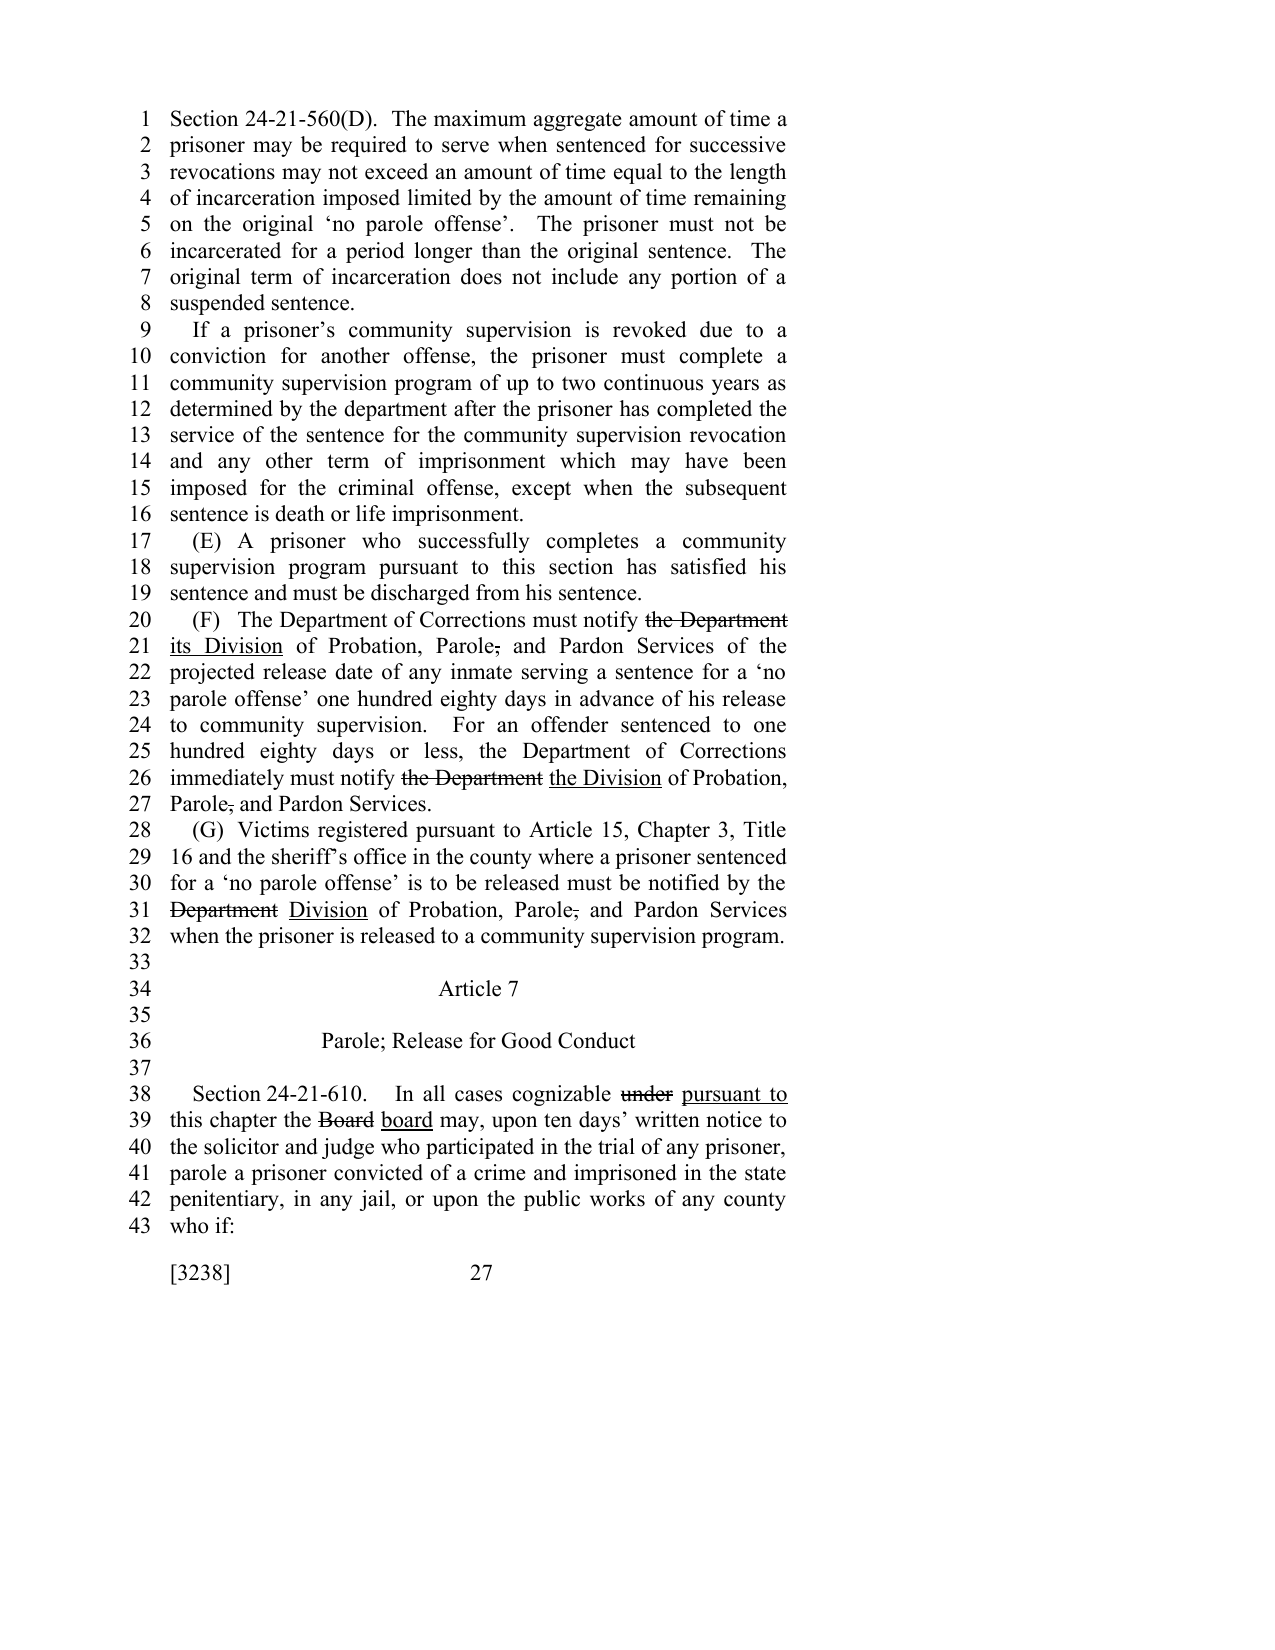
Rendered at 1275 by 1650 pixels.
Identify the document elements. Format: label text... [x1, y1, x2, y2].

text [169, 105, 787, 316]
text (E) A prisoner who successfully completes a community supervision program pursuant to this section has satisfied his sentence and must be discharged from his sentence. [169, 527, 787, 606]
text (F) The Department of Corrections must notify the Department its Division of Probation, Parole, and Pardon Services of the projected release date of any inmate serving a sentence for a ‘no parole offense’ one hundred eighty days in advance of his release to community supervision. For an offender sentenced to one hundred eighty days or less, the Department of Corrections immediately must notify the Department the Division of Probation, Parole, and Pardon Services. [169, 606, 787, 817]
text Article 7 [169, 975, 787, 1001]
text Parole; Release for Good Conduct [169, 1027, 787, 1054]
text If a prisoner’s community supervision is revoked due to a conviction for another offense, the prisoner must complete a community supervision program of up to two continuous years as determined by the department after the prisoner has completed the service of the sentence for the community supervision revocation and any other term of imprisonment which may have been imposed for the criminal offense, except when the subsequent sentence is death or life imprisonment. [169, 316, 787, 527]
text (G) Victims registered pursuant to Article 15, Chapter 3, Title 16 and the sheriff’s office in the county where a prisoner sentenced for a ‘no parole offense’ is to be released must be notified by the Department Division of Probation, Parole, and Pardon Services when the prisoner is released to a community supervision program. [169, 817, 787, 948]
text Section 24-21-610. In all cases cognizable under pursuant to this chapter the Board board may, upon ten days’ written notice to the solicitor and judge who participated in the trial of any prisoner, parole a prisoner convicted of a crime and imprisoned in the state penitentiary, in any jail, or upon the public works of any county who if: [169, 1080, 787, 1238]
